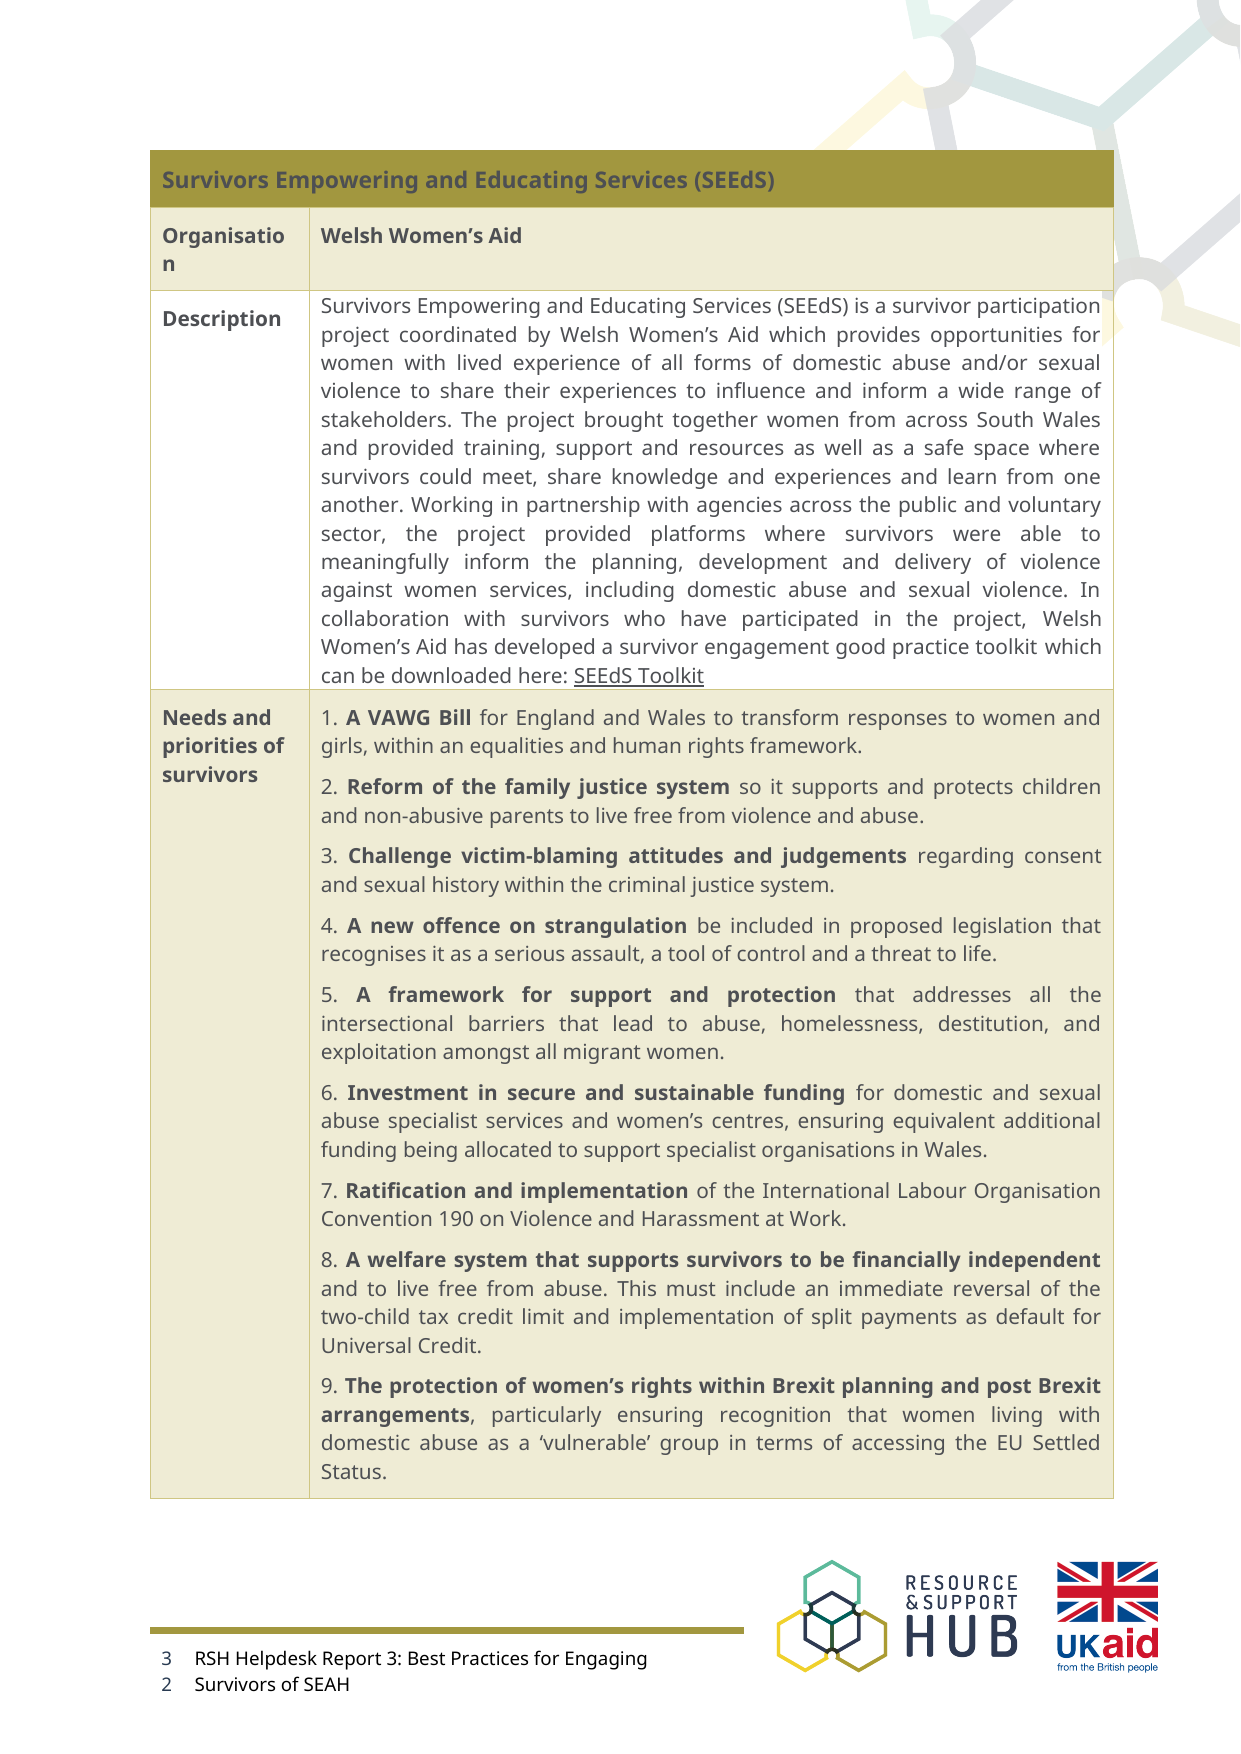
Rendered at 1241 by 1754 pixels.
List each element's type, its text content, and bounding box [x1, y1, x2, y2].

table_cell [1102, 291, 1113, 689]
table_header Survivors Empowering and Educating Services (SEEdS) [151, 151, 1113, 207]
table_cell Organisation [151, 208, 309, 290]
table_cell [310, 690, 1113, 1498]
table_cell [151, 690, 309, 1498]
table_cell Description [151, 291, 309, 689]
table_cell Welsh Women’s Aid [310, 208, 1113, 290]
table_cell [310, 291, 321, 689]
picture [0, 0, 1241, 1753]
